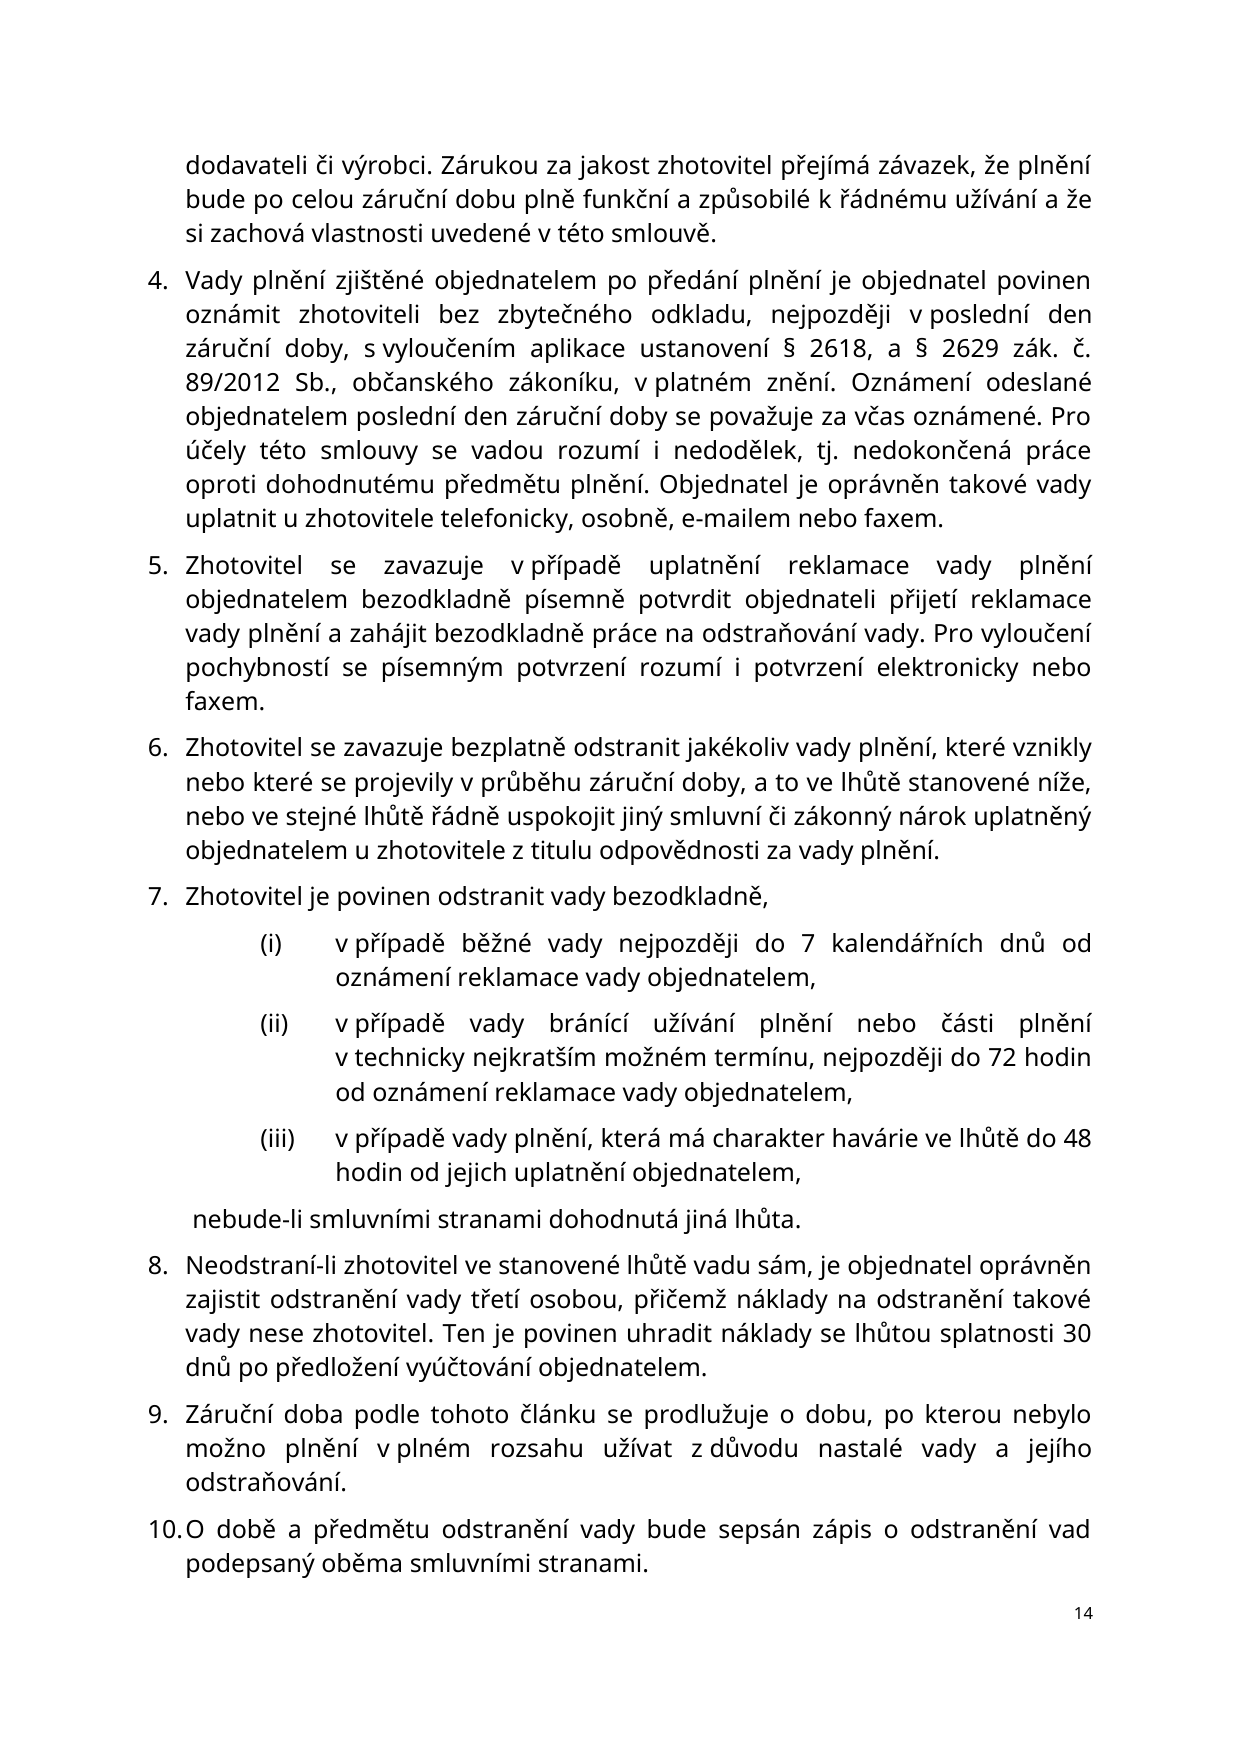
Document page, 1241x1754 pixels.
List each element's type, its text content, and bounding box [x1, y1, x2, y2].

list v případě běžné vady nejpozději do 7 kalendářních dnů od oznámení reklamace vady objednatelem, [260, 925, 1093, 993]
list O době a předmětu odstranění vady bude sepsán zápis o odstranění vad podepsaný oběma smluvními stranami. [148, 1511, 1093, 1579]
list v případě vady bránící užívání plnění nebo části plnění v technicky nejkratším možném termínu, nejpozději do 72 hodin od oznámení reklamace vady objednatelem, [260, 1006, 1093, 1108]
list Zhotovitel se zavazuje bezplatně odstranit jakékoliv vady plnění, které vznikly nebo které se projevily v průběhu záruční doby, a to ve lhůtě stanovené níže, nebo ve stejné lhůtě řádně uspokojit jiný smluvní či zákonný nárok uplatněný objednatelem u zhotovitele z titulu odpovědnosti za vady plnění. [148, 730, 1093, 866]
list Vady plnění zjištěné objednatelem po předání plnění je objednatel povinen oznámit zhotoviteli bez zbytečného odkladu, nejpozději v poslední den záruční doby, s vyloučením aplikace ustanovení § § 2629 zák. č. 89/2012 Sb., občanského zákoníku, v platném znění. Oznámení odeslané objednatelem poslední den záruční doby se považuje za včas oznámené. Pro účely této smlouvy se vadou rozumí i nedodělek, tj. nedokončená práce oproti dohodnutému předmětu plnění. Objednatel je oprávněn takové vady uplatnit u zhotovitele telefonicky, osobně, e-mailem nebo faxem. [148, 262, 1093, 535]
text nebude-li smluvními stranami dohodnutá jiná lhůta. [192, 1201, 1093, 1235]
list Zhotovitel se zavazuje v případě uplatnění reklamace vady plnění objednatelem bezodkladně písemně potvrdit objednateli přijetí reklamace vady plnění a zahájit bezodkladně práce na odstraňování vady. Pro vyloučení pochybností se písemným potvrzení rozumí i potvrzení elektronicky nebo faxem. [148, 547, 1093, 718]
list v případě vady plnění, která má charakter havárie ve lhůtě do 48 hodin od jejich uplatnění objednatelem, [260, 1121, 1093, 1189]
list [148, 148, 1093, 250]
list Záruční doba podle tohoto článku se prodlužuje o dobu, po kterou nebylo možno plnění v plném rozsahu užívat z důvodu nastalé vady a jejího odstraňování. [148, 1397, 1093, 1499]
list Zhotovitel je povinen odstranit vady bezodkladně, [148, 879, 1093, 913]
list Neodstraní-li zhotovitel ve stanovené lhůtě vadu sám, je objednatel oprávněn zajistit odstranění vady třetí osobou, přičemž náklady na odstranění takové vady nese zhotovitel. Ten je povinen uhradit náklady se lhůtou splatnosti 30 dnů po předložení vyúčtování objednatelem. [148, 1248, 1093, 1384]
